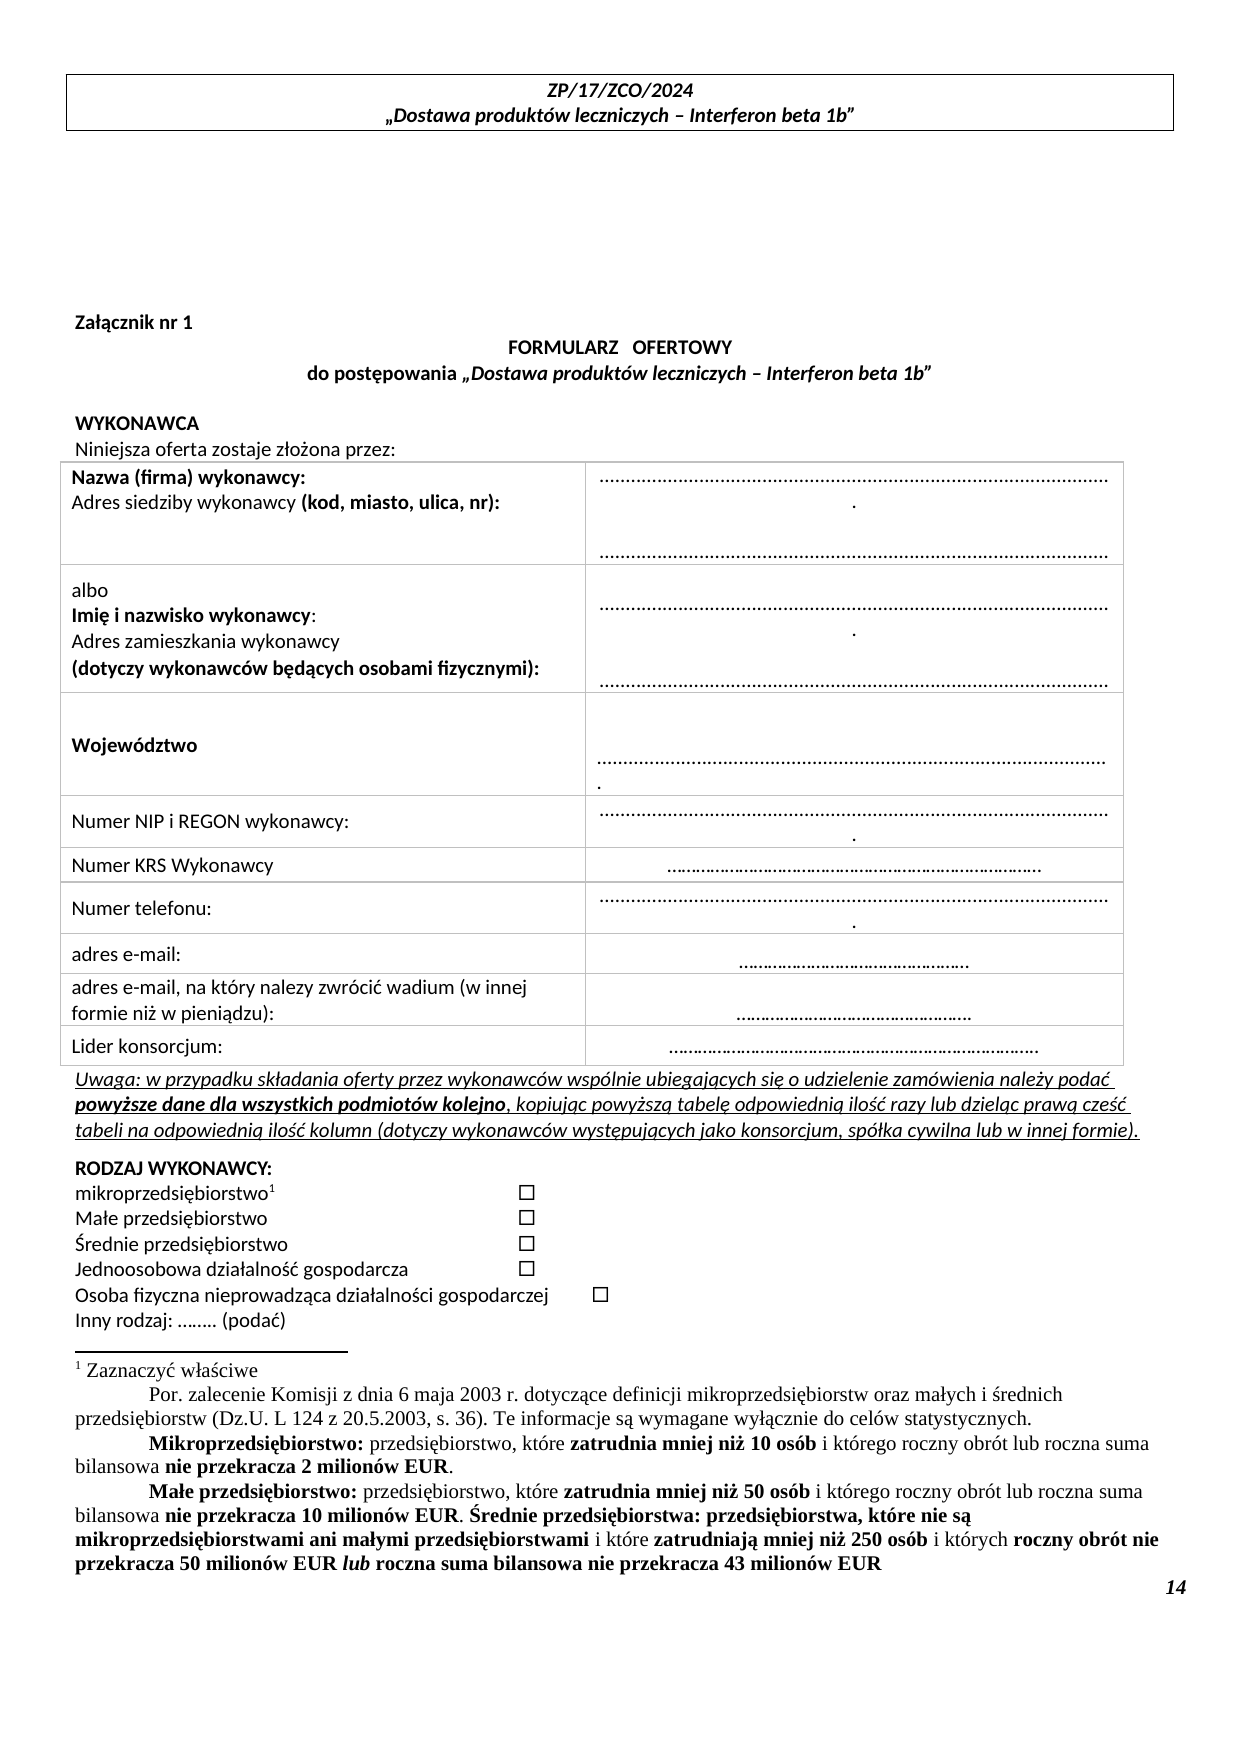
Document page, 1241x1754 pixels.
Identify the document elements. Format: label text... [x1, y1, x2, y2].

text Niniejsza oferta zostaje złożona przez: [75, 436, 1165, 461]
table_cell ………………………………………………………………….. [586, 1026, 1123, 1065]
table_cell Numer NIP i REGON wykonawcy: [61, 796, 585, 847]
table_cell Numer KRS Wykonawcy [61, 848, 585, 881]
table_cell …………………………………………. [586, 974, 1123, 1025]
text Jednoosobowa działalność gospodarcza [75, 1256, 1165, 1282]
table_cell .................................................................................................. [586, 693, 1123, 795]
table_cell .................................................................................................. [586, 796, 1123, 847]
text WYKONAWCA [75, 411, 1165, 436]
table_header .................................................................................................. ................................................................................................. [586, 463, 1123, 564]
table_cell Lider konsorcjum: [61, 1026, 585, 1065]
text mikroprzedsiębiorstwo [75, 1180, 1165, 1206]
table_cell Numer telefonu: [61, 883, 585, 933]
text FORMULARZ OFERTOWY [75, 334, 1165, 360]
table_cell ………………………………………… [586, 934, 1123, 973]
table_header Nazwa (firma) wykonawcy: Adres siedziby wykonawcy (kod, miasto, ulica, nr): [61, 463, 585, 564]
table_cell albo Imię i nazwisko wykonawcy: Adres zamieszkania wykonawcy (dotyczy wykonawców będących osobami fizycznymi): [61, 565, 585, 692]
text Inny rodzaj: …….. (podać) [75, 1307, 1165, 1333]
text Osoba fizyczna nieprowadząca działalności gospodarczej [75, 1282, 1165, 1307]
text RODZAJ WYKONAWCY: [75, 1155, 1165, 1180]
table_cell Województwo [61, 693, 585, 795]
table_cell .................................................................................................. [586, 883, 1123, 933]
table_cell adres e-mail: [61, 934, 585, 973]
text Małe przedsiębiorstwo [75, 1206, 1165, 1231]
table_cell .................................................................................................. ................................................................................................. [586, 565, 1123, 692]
table_cell adres e-mail, na który nalezy zwrócić wadium (w innej formie niż w pieniądzu): [61, 974, 585, 1025]
text Średnie przedsiębiorstwo [75, 1231, 1165, 1256]
text do postępowania „Dostawa produktów leczniczych – Interferon beta 1b” [75, 360, 1165, 385]
text Załącznik nr 1 [75, 309, 1165, 334]
table_cell …………………………………………………………………… [586, 848, 1123, 881]
text Uwaga: w przypadku składania oferty przez wykonawców wspólnie ubiegających się o udzielenie zamówienia należy podać powyższe dane dla wszystkich podmiotów kolejno, kopiując powyższą tabelę odpowiednią ilość razy lub dzieląc prawą cześć tabeli na odpowiednią ilość kolumn (dotyczy wykonawców występujących jako konsorcjum, spółka cywilna lub w innej formie). [75, 1066, 1162, 1142]
